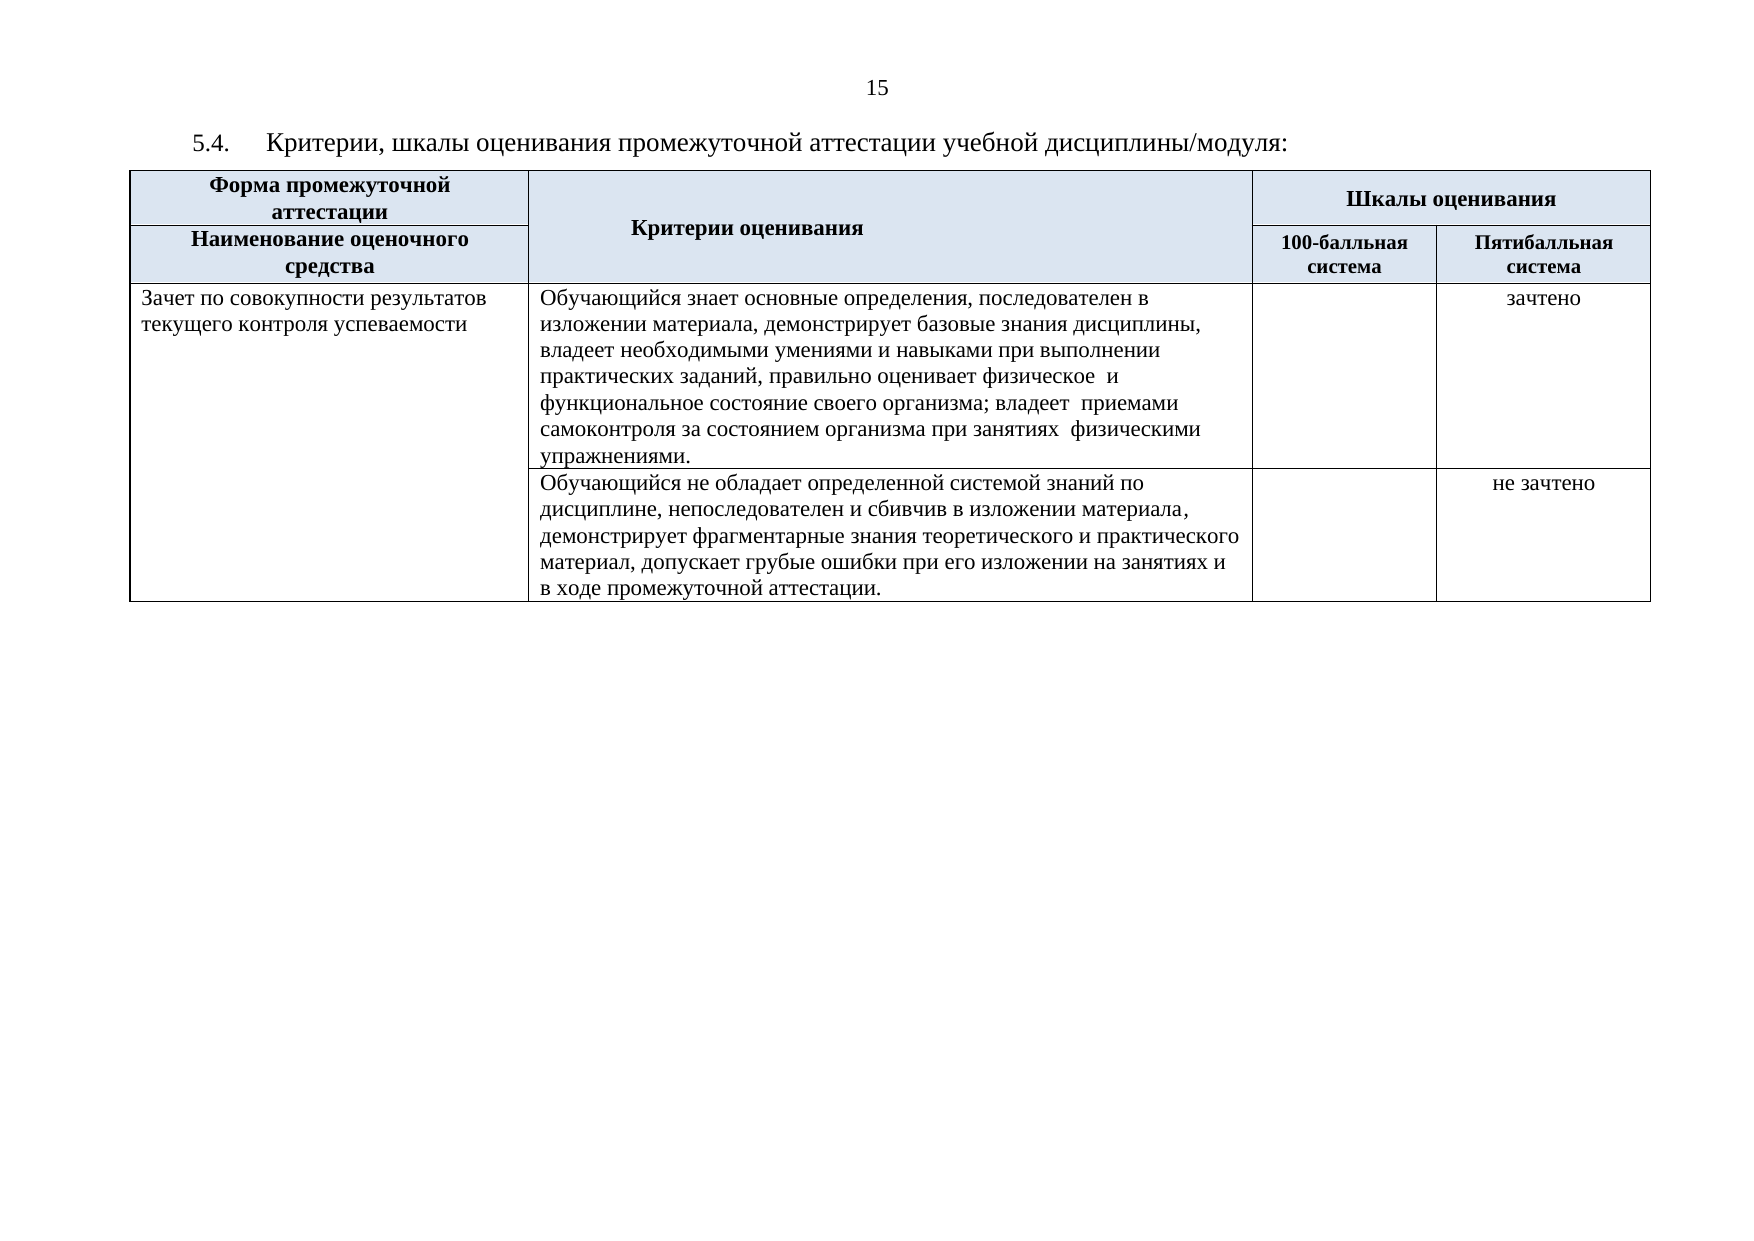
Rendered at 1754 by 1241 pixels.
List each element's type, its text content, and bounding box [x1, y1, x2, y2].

table_cell Пятибалльная система [1437, 226, 1650, 282]
table_cell Зачет по совокупности результатов текущего контроля успеваемости [131, 284, 528, 601]
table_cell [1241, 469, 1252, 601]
table_header Критерии оценивания [529, 171, 1252, 282]
subtitle Критерии, шкалы оценивания промежуточной аттестации учебной дисциплины/модуля: [192, 127, 1636, 158]
table_cell [1253, 469, 1436, 601]
table_cell 100-балльная система [1253, 226, 1436, 282]
table_cell [1253, 284, 1436, 468]
table_header Форма промежуточной аттестации [131, 171, 528, 224]
table_cell зачтено [1437, 284, 1650, 468]
table_cell Обучающийся знает основные определения, последователен в изложении материала, демонстрирует базовые знания дисциплины, владеет необходимыми умениями и навыками при выполнении практических заданий, правильно оценивает физическое и функциональное состояние своего организма; владеет приемами самоконтроля за состоянием организма при занятиях физическими упражнениями. [529, 284, 1252, 468]
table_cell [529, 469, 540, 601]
table_cell не зачтено [1437, 469, 1650, 601]
table_cell Наименование оценочного средства [131, 226, 528, 282]
table_header Шкалы оценивания [1253, 171, 1650, 224]
